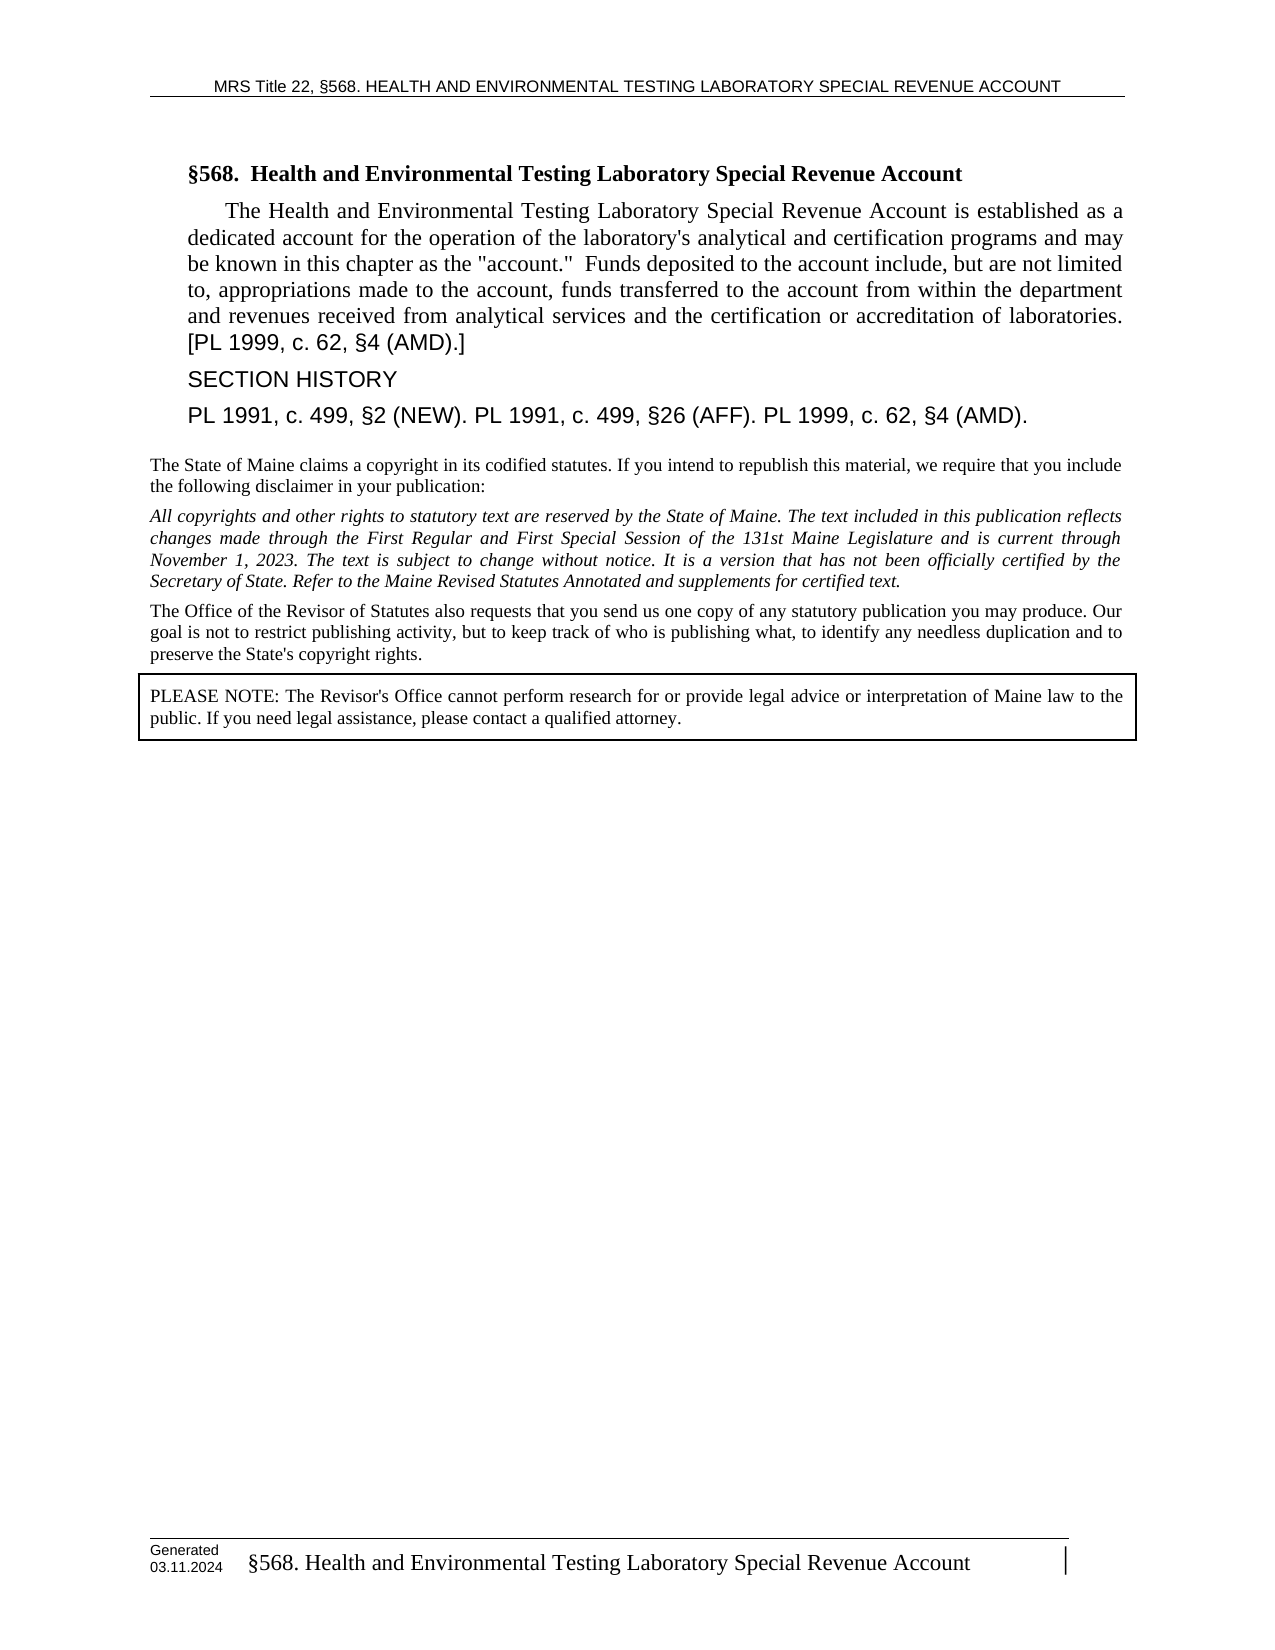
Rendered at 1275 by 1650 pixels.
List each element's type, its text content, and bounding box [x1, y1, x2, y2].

text §568. Health and Environmental Testing Laboratory Special Revenue Account [187, 160, 1125, 187]
text All copyrights and other rights to statutory text are reserved by the State of Maine. The text included in this publication reflects changes made through the First Regular and First Special Session of the 131st Maine Legislature and is current through November 1, 2023 . The text is subject to change without notice. It is a version that has not been officially certified by the Secretary of State. Refer to the Maine Revised Statutes Annotated and supplements for certified text. [150, 505, 1125, 592]
text PL 1991, c. 499, §2 (NEW). PL 1991, c. 499, §26 (AFF). PL 1999, c. 62, §4 (AMD). [187, 402, 1125, 429]
text PLEASE NOTE: The Revisor's Office cannot perform research for or provide legal advice or interpretation of Maine law to the public. If you need legal assistance, please contact a qualified attorney. [140, 675, 1135, 739]
text The Health and Environmental Testing Laboratory Special Revenue Account is established as a dedicated account for the operation of the laboratory's analytical and certification programs and may be known in this chapter as the "account." Funds deposited to the account include, but are not limited to, appropriations made to the account, funds transferred to the account from within the department and revenues received from analytical services and the certification or accreditation of laboratories. [PL 1999, c. 62, §4 (AMD).] [187, 197, 1125, 355]
text The State of Maine claims a copyright in its codified statutes. If you intend to republish this material, we require that you include the following disclaimer in your publication: [150, 454, 1125, 497]
text SECTION HISTORY [187, 366, 1125, 392]
text The Office of the Revisor of Statutes also requests that you send us one copy of any statutory publication you may produce. Our goal is not to restrict publishing activity, but to keep track of who is publishing what, to identify any needless duplication and to preserve the State's copyright rights. [150, 600, 1125, 664]
